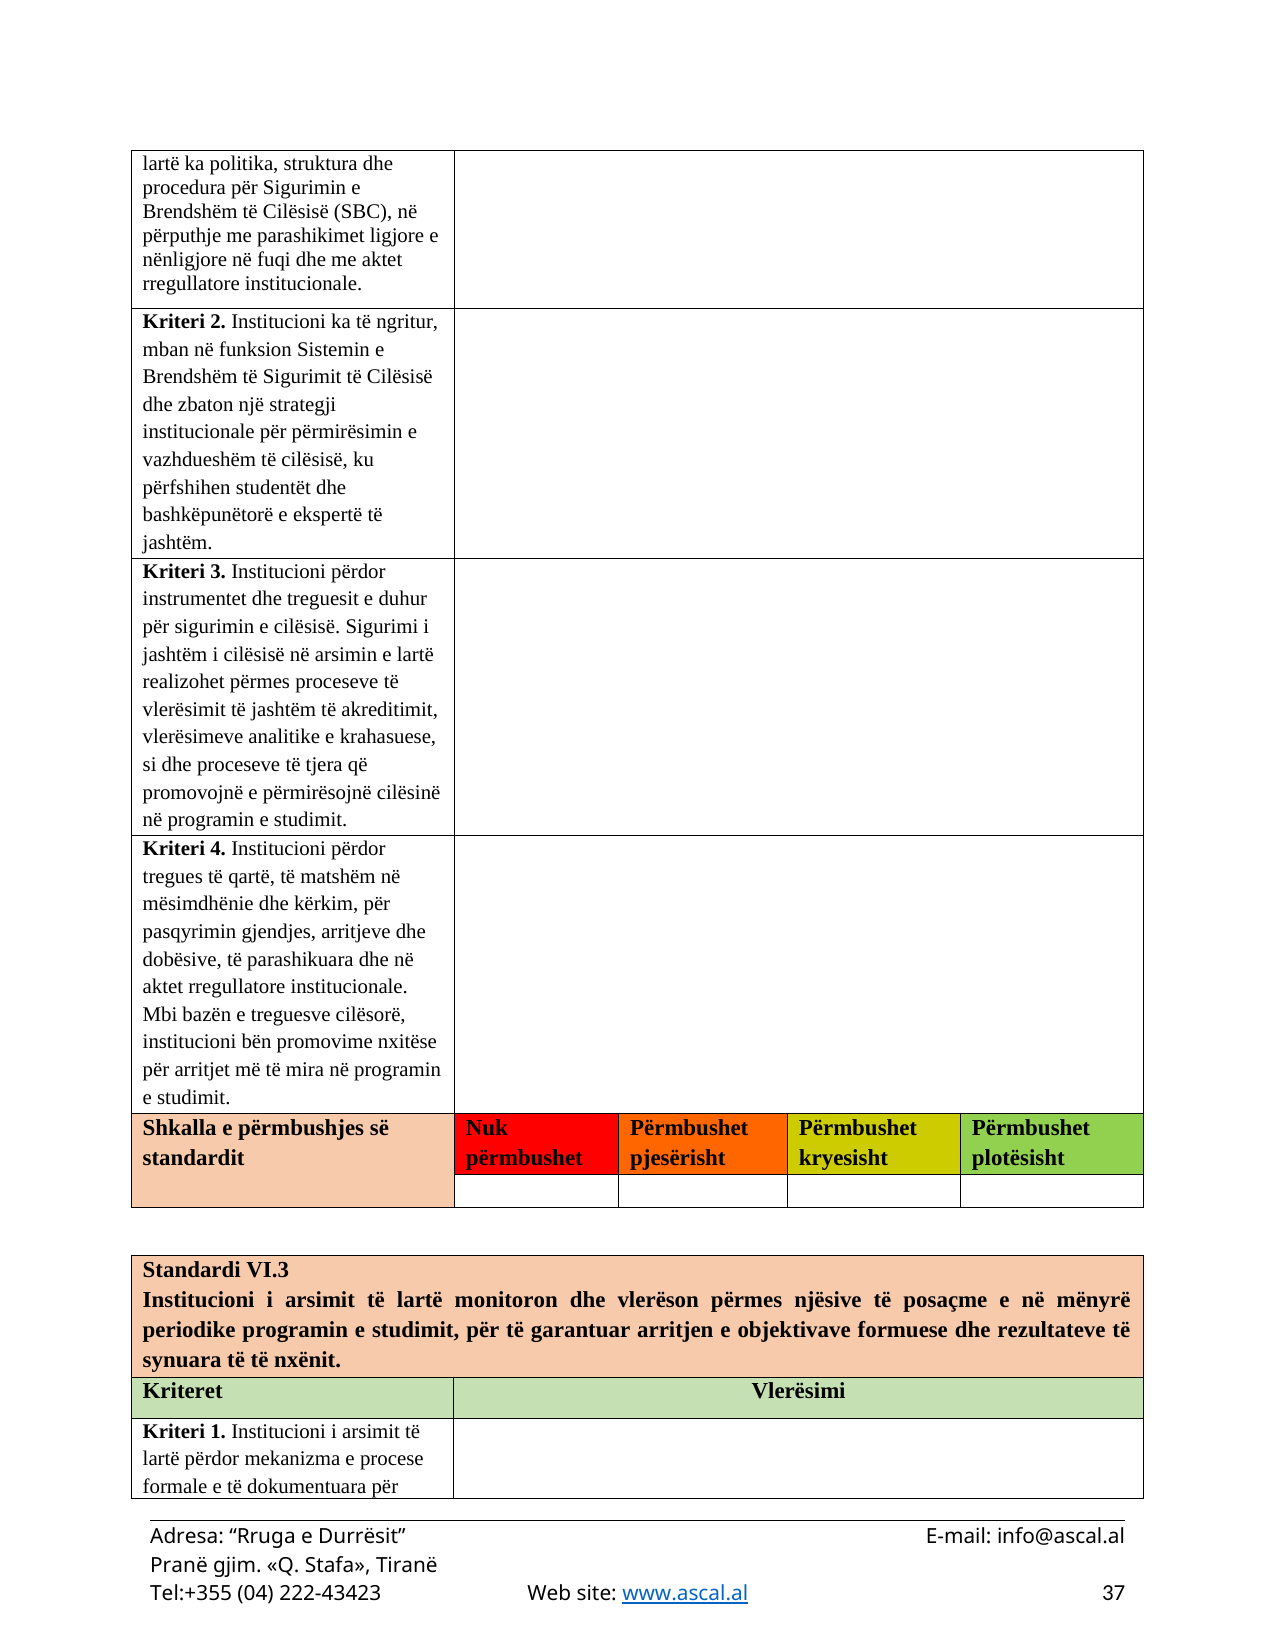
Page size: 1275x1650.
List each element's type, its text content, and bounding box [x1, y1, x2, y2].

table_cell [961, 1175, 1143, 1207]
table_cell Kriteri 4. Institucioni përdor tregues të qartë, të matshëm në mësimdhënie dhe kërkim, për pasqyrimin gjendjes, arritjeve dhe dobësive, të parashikuara dhe në aktet rregullatore institucionale. Mbi bazën e treguesve cilësorë, institucioni bën promovime nxitëse për arritjet më të mira në programin e studimit. [132, 836, 454, 1112]
table_cell Përmbushet kryesisht [788, 1114, 960, 1174]
table_cell [455, 151, 1143, 308]
table_cell [619, 1175, 787, 1207]
table_cell Përmbushet plotësisht [961, 1114, 1143, 1174]
table_cell [455, 559, 1143, 835]
table_cell Nuk përmbushet [455, 1114, 618, 1174]
table_cell [455, 309, 1143, 558]
table_cell Vlerësimi [454, 1378, 1143, 1418]
table_cell [455, 836, 1143, 1112]
table_header Standardi VI.3 Institucioni i arsimit të lartë monitoron dhe vlerëson përmes njësive të posaçme e në mënyrë periodike programin e studimit, për të garantuar arritjen e objektivave formuese dhe rezultateve të synuara të të nxënit. [132, 1256, 1143, 1377]
table_cell [455, 1175, 618, 1207]
table_cell Kriteri 3. Institucioni përdor instrumentet dhe treguesit e duhur për sigurimin e cilësisë. Sigurimi i jashtëm i cilësisë në arsimin e lartë realizohet përmes proceseve të vlerësimit të jashtëm të akreditimit, vlerësimeve analitike e krahasuese, si dhe proceseve të tjera që promovojnë e përmirësojnë cilësinë në programin e studimit. [132, 559, 454, 835]
table_cell Kriteret [132, 1378, 453, 1418]
table_cell [454, 1419, 1143, 1498]
table_cell Shkalla e përmbushjes së standardit [132, 1114, 454, 1207]
table_cell [788, 1175, 960, 1207]
table_cell Kriteri 2. Institucioni ka të ngritur, mban në funksion Sistemin e Brendshëm të Sigurimit të Cilësisë dhe zbaton një strategji institucionale për përmirësimin e vazhdueshëm të cilësisë, ku përfshihen studentët dhe bashkëpunëtorë e ekspertë të jashtëm. [132, 309, 454, 558]
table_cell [132, 151, 454, 308]
table_cell Përmbushet pjesërisht [619, 1114, 787, 1174]
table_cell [132, 1419, 453, 1498]
